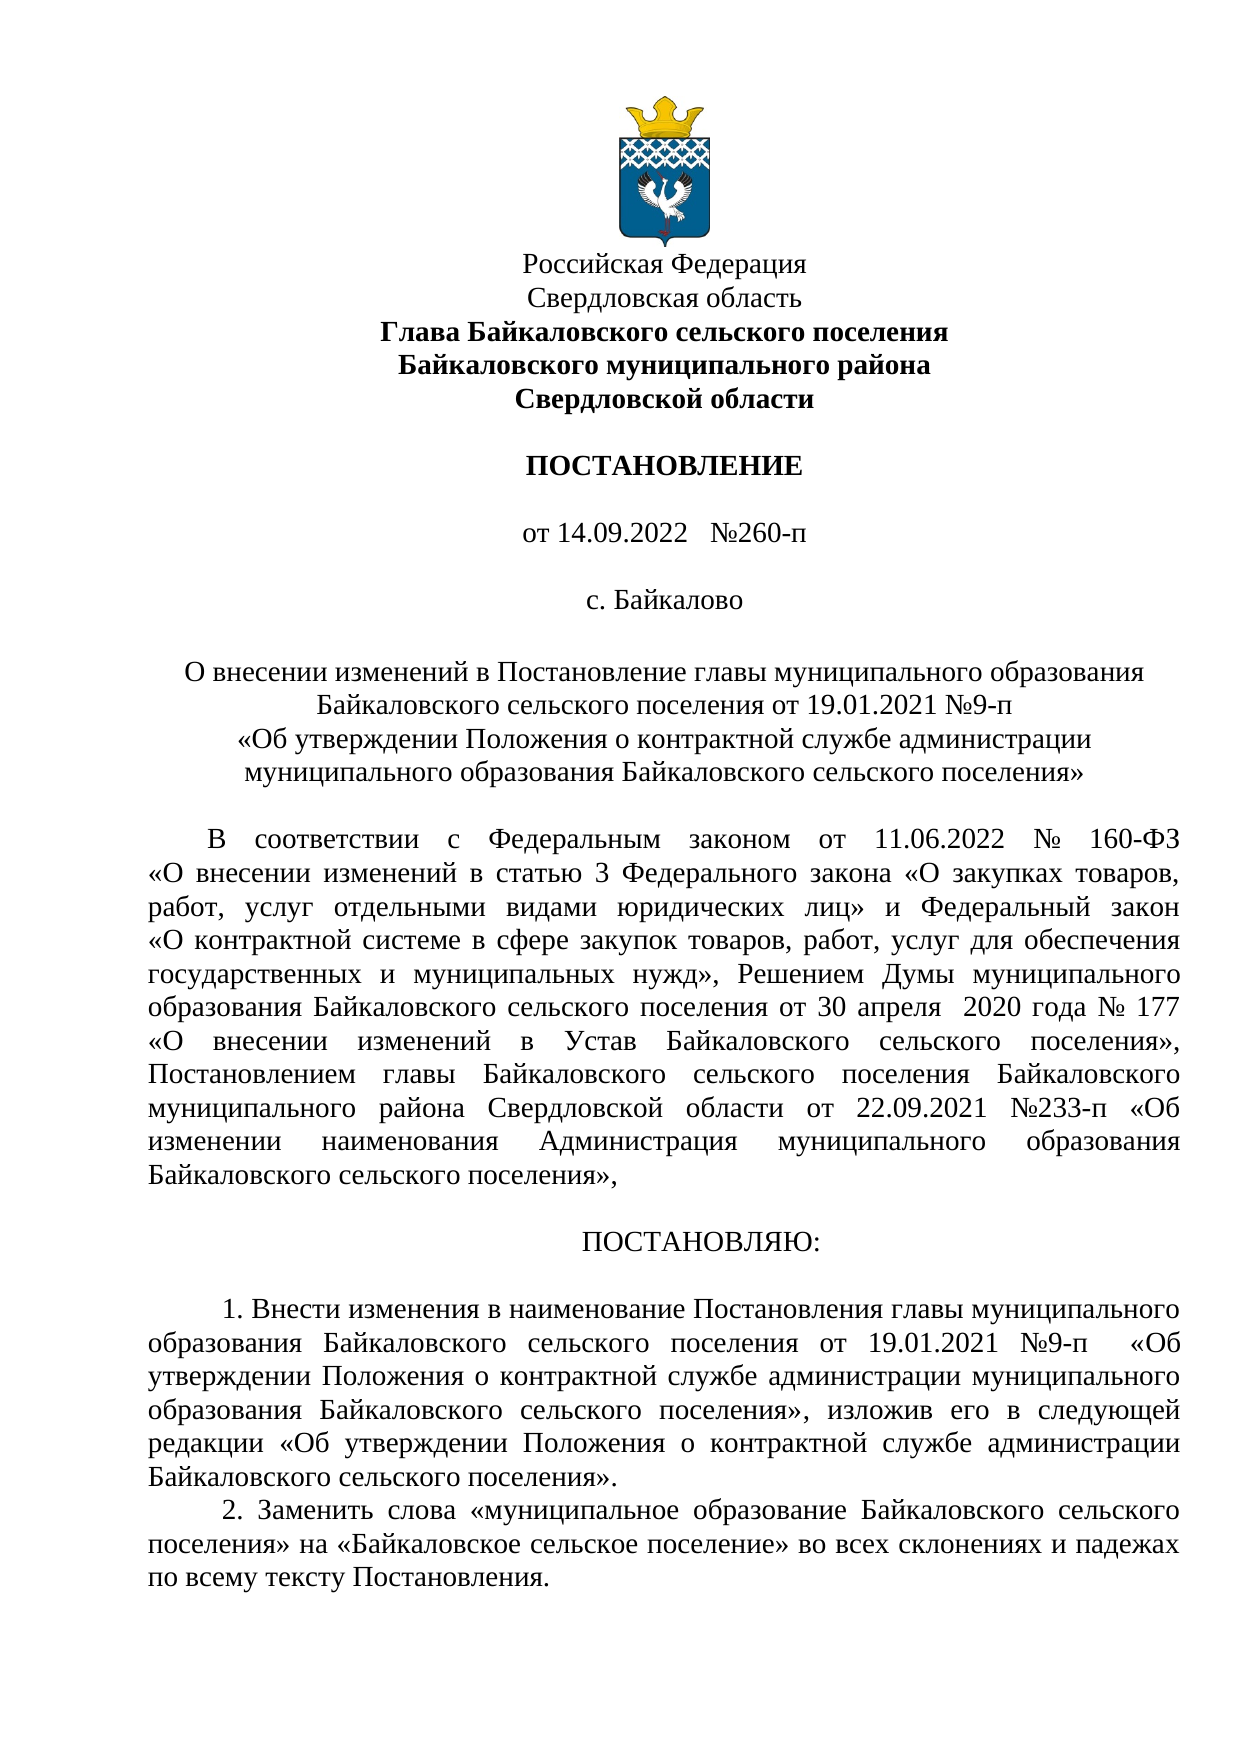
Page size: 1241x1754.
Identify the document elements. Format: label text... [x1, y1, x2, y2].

text «Об утверждении Положения о контрактной службе администрации муниципального образования Байкаловского сельского поселения» [148, 721, 1181, 788]
text Российская Федерация [148, 247, 1181, 280]
text с. Байкалово [148, 582, 1181, 616]
text 2. Заменить слова «муниципальное образование Байкаловского сельского поселения» на «Байкаловское сельское поселение» во всех склонениях и падежах по всему тексту Постановления. [148, 1492, 1181, 1593]
text ПОСТАНОВЛЕНИЕ [148, 448, 1181, 481]
text Свердловской области [148, 381, 1181, 414]
text от 14.09.2022 №260-п [148, 515, 1181, 548]
text В соответствии с Федеральным законом от 11.06.2022 № 160-ФЗ «О внесении изменений в статью 3 Федерального закона «О закупках товаров, работ, услуг отдельными видами юридических лиц» и Федеральный закон «О контрактной системе в сфере закупок товаров, работ, услуг для обеспечения государственных и муниципальных нужд», Решением Думы муниципального образования Байкаловского сельского поселения от 30 апреля 2020 года № 177 «О внесении изменений в Устав Байкаловского сельского поселения», Постановлением главы Байкаловского сельского поселения Байкаловского муниципального района Свердловской области от 22.09.2021 №233-п «Об изменении наименования Администрация муниципального образования Байкаловского сельского поселения», [148, 822, 1181, 1191]
text Свердловская область [148, 280, 1181, 314]
text 1. Внести изменения в наименование Постановления главы муниципального образования Байкаловского сельского поселения от 19.01.2021 №9-п «Об утверждении Положения о контрактной службе администрации муниципального образования Байкаловского сельского поселения», изложив его в следующей редакции «Об утверждении Положения о контрактной службе администрации Байкаловского сельского поселения». [148, 1291, 1181, 1492]
text Глава Байкаловского сельского поселения [148, 314, 1181, 347]
picture [619, 96, 710, 247]
text Байкаловского муниципального района [148, 347, 1181, 381]
text О внесении изменений в Постановление главы муниципального образования Байкаловского сельского поселения от 19.01.2021 №9-п [148, 654, 1181, 721]
text ПОСТАНОВЛЯЮ: [148, 1224, 1181, 1258]
